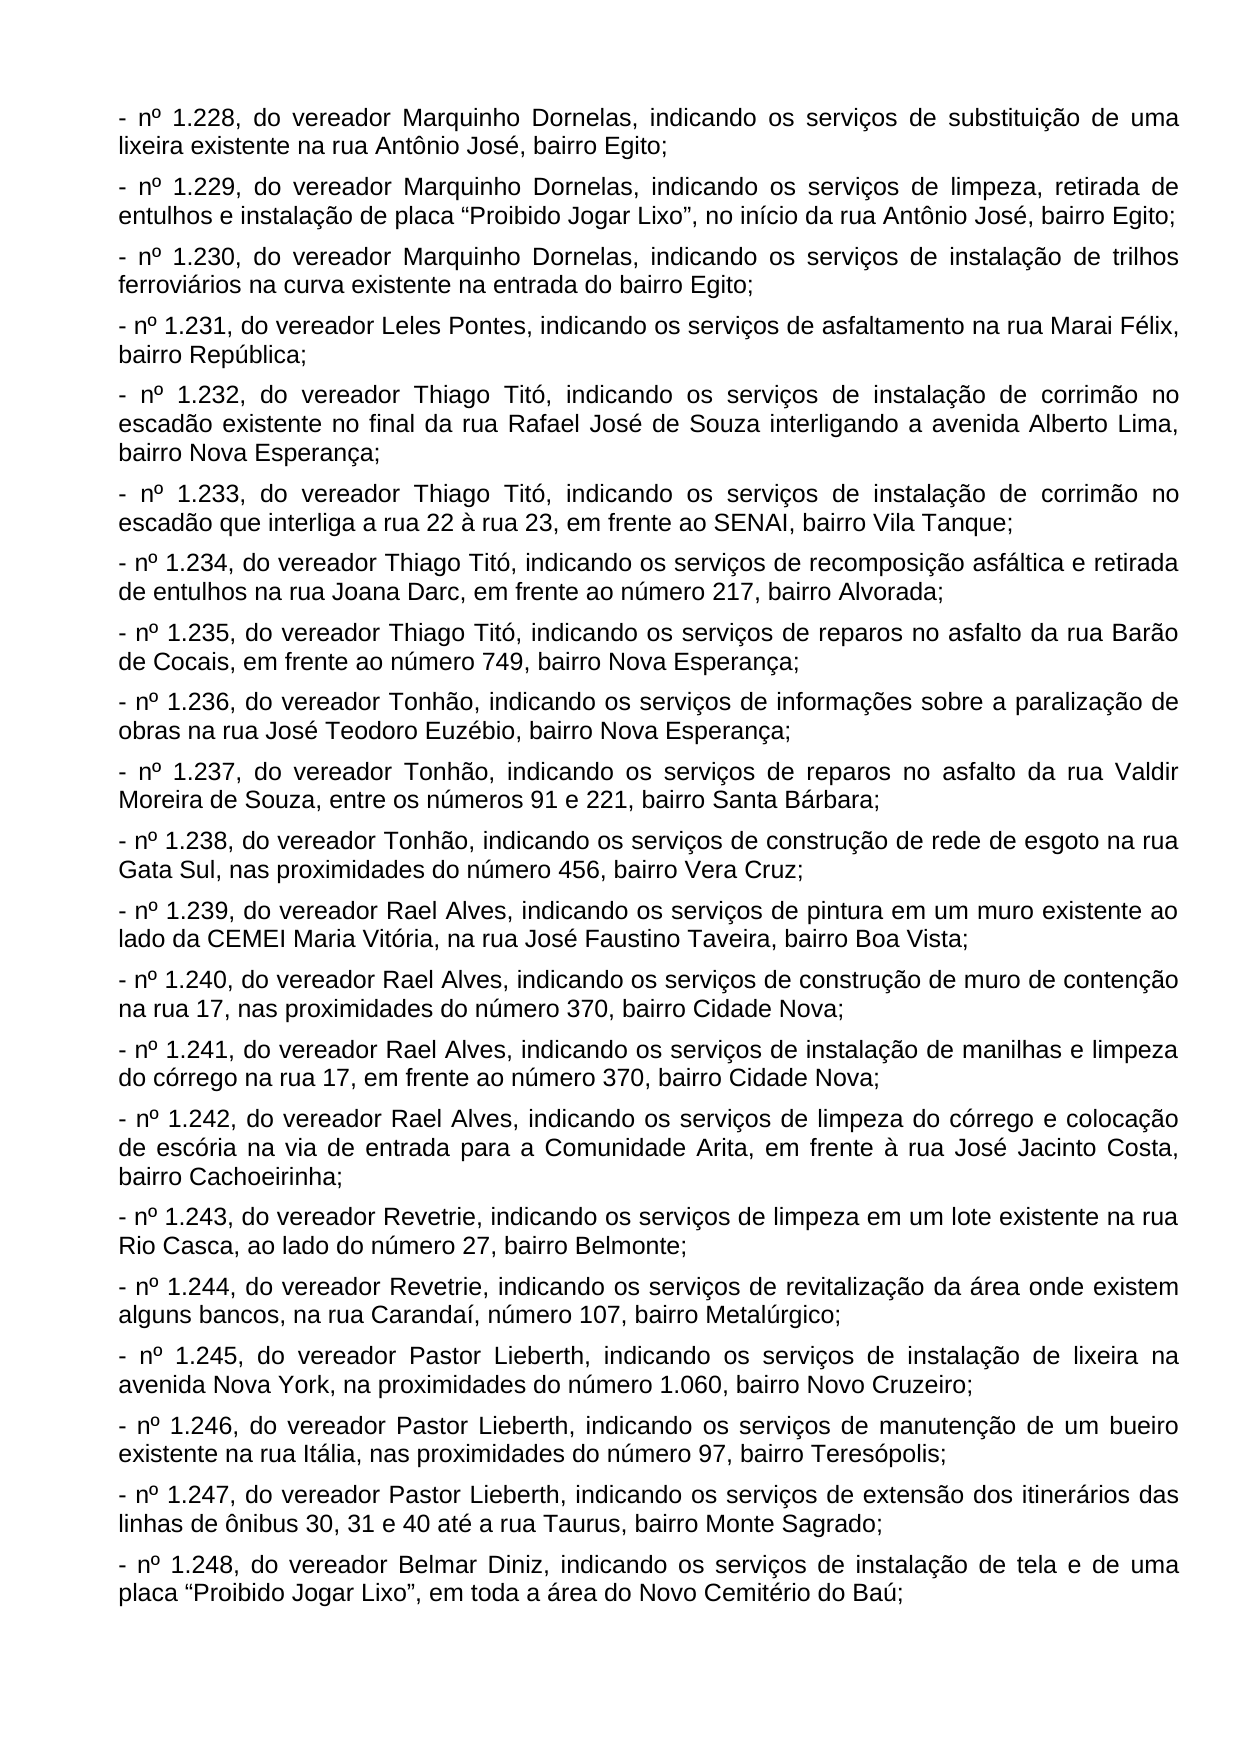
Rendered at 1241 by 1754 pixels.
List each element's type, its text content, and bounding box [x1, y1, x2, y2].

text - nº 1.234, do vereador Thiago Titó, indicando os serviços de recomposição asfáltica e retirada de entulhos na rua Joana Darc, em frente ao número 217, bairro Alvorada; [118, 548, 1181, 606]
text - nº 1.244, do vereador Revetrie, indicando os serviços de revitalização da área onde existem alguns bancos, na rua Carandaí, número 107, bairro Metalúrgico; [118, 1272, 1181, 1329]
text - nº 1.228, do vereador Marquinho Dornelas, indicando os serviços de substituição de uma lixeira existente na rua Antônio José, bairro Egito; [118, 103, 1181, 160]
text - nº 1.248, do vereador Belmar Diniz, indicando os serviços de instalação de tela e de uma placa “Proibido Jogar Lixo”, em toda a área do Novo Cemitério do Baú; [118, 1550, 1181, 1607]
text - nº 1.235, do vereador Thiago Titó, indicando os serviços de reparos no asfalto da rua Barão de Cocais, em frente ao número 749, bairro Nova Esperança; [118, 618, 1181, 675]
text - nº 1.246, do vereador Pastor Lieberth, indicando os serviços de manutenção de um bueiro existente na rua Itália, nas proximidades do número 97, bairro Teresópolis; [118, 1411, 1181, 1468]
text - nº 1.237, do vereador Tonhão, indicando os serviços de reparos no asfalto da rua Valdir Moreira de Souza, entre os números 91 e 221, bairro Santa Bárbara; [118, 757, 1181, 814]
text - nº 1.245, do vereador Pastor Lieberth, indicando os serviços de instalação de lixeira na avenida Nova York, na proximidades do número 1.060, bairro Novo Cruzeiro; [118, 1341, 1181, 1399]
text - nº 1.239, do vereador Rael Alves, indicando os serviços de pintura em um muro existente ao lado da CEMEI Maria Vitória, na rua José Faustino Taveira, bairro Boa Vista; [118, 896, 1181, 953]
text - nº 1.238, do vereador Tonhão, indicando os serviços de construção de rede de esgoto na rua Gata Sul, nas proximidades do número 456, bairro Vera Cruz; [118, 826, 1181, 884]
text - nº 1.241, do vereador Rael Alves, indicando os serviços de instalação de manilhas e limpeza do córrego na rua 17, em frente ao número 370, bairro Cidade Nova; [118, 1034, 1181, 1092]
text - nº 1.242, do vereador Rael Alves, indicando os serviços de limpeza do córrego e colocação de escória na via de entrada para a Comunidade Arita, em frente à rua José Jacinto Costa, bairro Cachoeirinha; [118, 1104, 1181, 1190]
text - nº 1.247, do vereador Pastor Lieberth, indicando os serviços de extensão dos itinerários das linhas de ônibus 30, 31 e 40 até a rua Taurus, bairro Monte Sagrado; [118, 1480, 1181, 1538]
text - nº 1.229, do vereador Marquinho Dornelas, indicando os serviços de limpeza, retirada de entulhos e instalação de placa “Proibido Jogar Lixo”, no início da rua Antônio José, bairro Egito; [118, 172, 1181, 229]
text - nº 1.233, do vereador Thiago Titó, indicando os serviços de instalação de corrimão no escadão que interliga a rua 22 à rua 23, em frente ao SENAI, bairro Vila Tanque; [118, 479, 1181, 536]
text - nº 1.230, do vereador Marquinho Dornelas, indicando os serviços de instalação de trilhos ferroviários na curva existente na entrada do bairro Egito; [118, 242, 1181, 299]
text - nº 1.236, do vereador Tonhão, indicando os serviços de informações sobre a paralização de obras na rua José Teodoro Euzébio, bairro Nova Esperança; [118, 687, 1181, 745]
text - nº 1.240, do vereador Rael Alves, indicando os serviços de construção de muro de contenção na rua 17, nas proximidades do número 370, bairro Cidade Nova; [118, 965, 1181, 1023]
text - nº 1.231, do vereador Leles Pontes, indicando os serviços de asfaltamento na rua Marai Félix, bairro República; [118, 311, 1181, 368]
text - nº 1.232, do vereador Thiago Titó, indicando os serviços de instalação de corrimão no escadão existente no final da rua Rafael José de Souza interligando a avenida Alberto Lima, bairro Nova Esperança; [118, 381, 1181, 467]
text - nº 1.243, do vereador Revetrie, indicando os serviços de limpeza em um lote existente na rua Rio Casca, ao lado do número 27, bairro Belmonte; [118, 1202, 1181, 1260]
